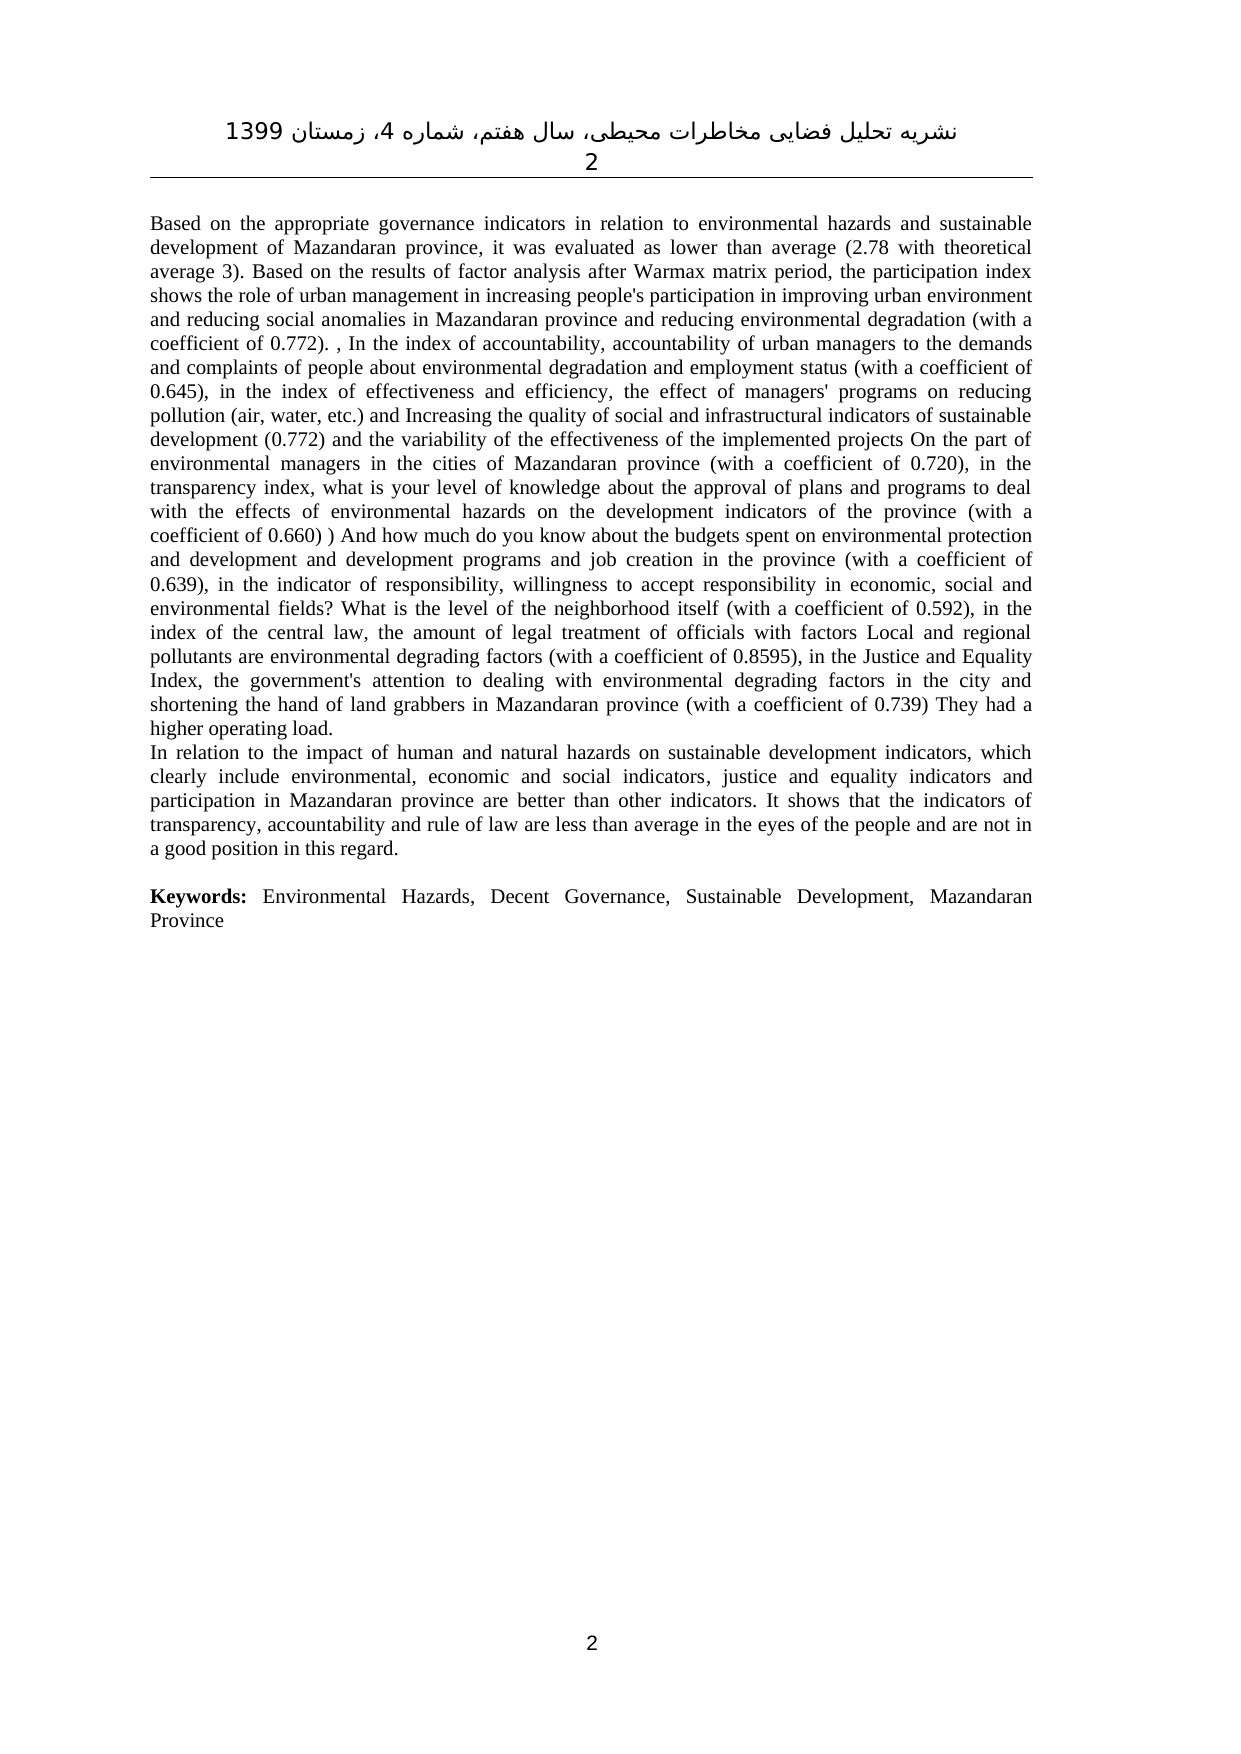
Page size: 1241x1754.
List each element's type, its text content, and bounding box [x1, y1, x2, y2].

text In relation to the impact of human and natural hazards on sustainable development indicators, which clearly include environmental, economic and social indicators, justice and equality indicators and participation in Mazandaran province are better than other indicators. It shows that the indicators of transparency, accountability and rule of law are less than average in the eyes of the people and are not in a good position in this regard. [150, 740, 1033, 860]
text Based on the appropriate governance indicators in relation to environmental hazards and sustainable development of Mazandaran province, it was evaluated as lower than average (2.78 with theoretical average 3). Based on the results of factor analysis after Warmax matrix period, the participation index shows the role of urban management in increasing people's participation in improving urban environment and reducing social anomalies in Mazandaran province and reducing environmental degradation (with a coefficient of 0.772). , In the index of accountability, accountability of urban managers to the demands and complaints of people about environmental degradation and employment status (with a coefficient of 0.645), in the index of effectiveness and efficiency, the effect of managers' programs on reducing pollution (air, water, etc.) and Increasing the quality of social and infrastructural indicators of sustainable development (0.772) and the variability of the effectiveness of the implemented projects On the part of environmental managers in the cities of Mazandaran province (with a coefficient of 0.720), in the transparency index, what is your level of knowledge about the approval of plans and programs to deal with the effects of environmental hazards on the development indicators of the province (with a coefficient of 0.660) ) And how much do you know about the budgets spent on environmental protection and development and development programs and job creation in the province (with a coefficient of 0.639), in the indicator of responsibility, willingness to accept responsibility in economic, social and environmental fields? What is the level of the neighborhood itself (with a coefficient of 0.592), in the index of the central law, the amount of legal treatment of officials with factors Local and regional pollutants are environmental degrading factors (with a coefficient of 0.8595), in the Justice and Equality Index, the government's attention to dealing with environmental degrading factors in the city and shortening the hand of land grabbers in Mazandaran province (with a coefficient of 0.739) They had a higher operating load. [150, 211, 1033, 740]
text Keywords: Environmental Hazards, Decent Governance, Sustainable Development, Mazandaran Province [150, 860, 1033, 932]
